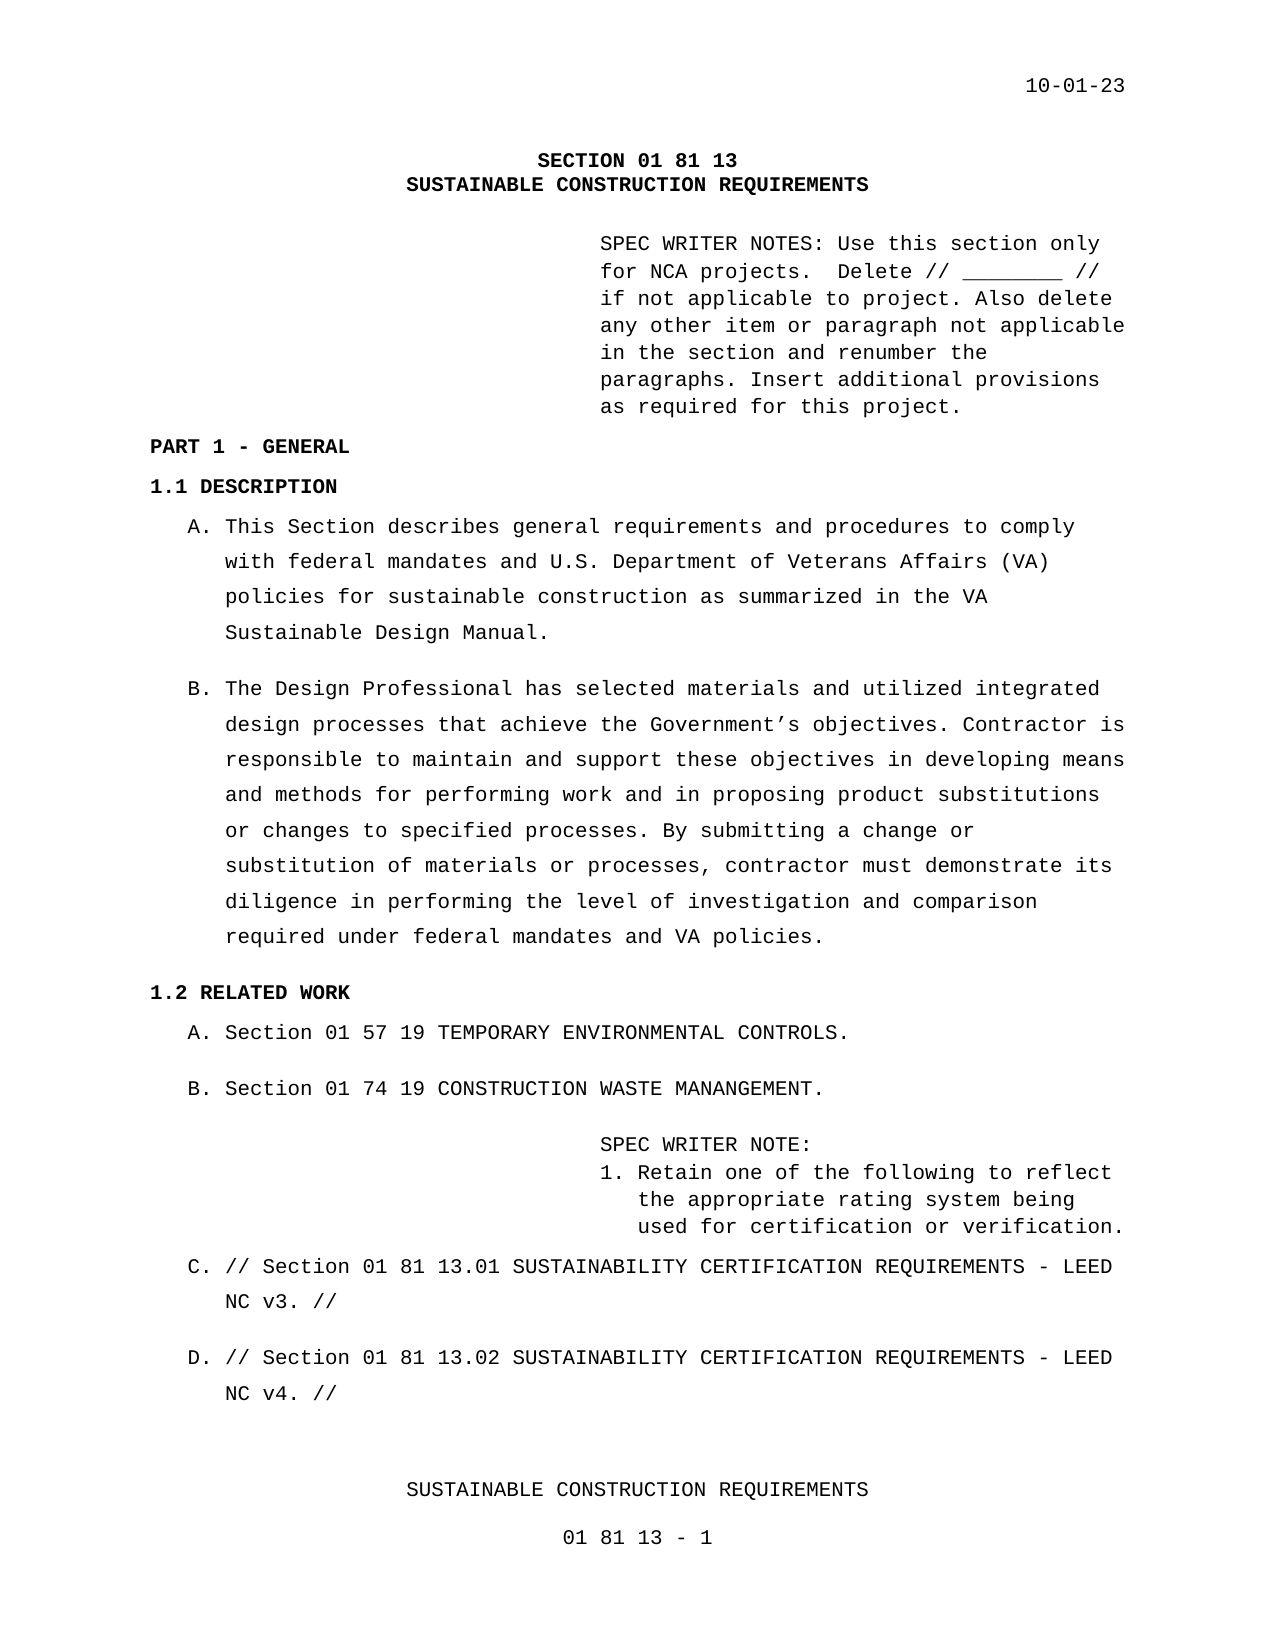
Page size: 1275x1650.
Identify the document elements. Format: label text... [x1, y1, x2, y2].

text SPEC WRITER NOTE: [600, 1134, 1125, 1158]
text The Design Professional has selected materials and utilized integrated design processes that achieve the Government’s objectives. Contractor is responsible to maintain and support these objectives in developing means and methods for performing work and in proposing product substitutions or changes to specified processes. By submitting a change or substitution of materials or processes, contractor must demonstrate its diligence in performing the level of investigation and comparison required under federal mandates and VA policies. [187, 678, 1125, 950]
text // Section 01 81 13.01 SUSTAINABILITY CERTIFICATION REQUIREMENTS - LEED NC v3. // [187, 1256, 1125, 1315]
text 1.1 DESCRIPTION [150, 476, 1125, 499]
text PART 1 - GENERAL [150, 436, 1125, 460]
text This Section describes general requirements and procedures to comply with federal mandates and U.S. Department of Veterans Affairs (VA) policies for sustainable construction as summarized in the VA Sustainable Design Manual. [187, 516, 1125, 646]
text 1. Retain one of the following to reflect the appropriate rating system being used for certification or verification. [600, 1162, 1125, 1240]
title SECTION 01 81 13 SUSTAINABLE CONSTRUCTION REQUIREMENTS [150, 150, 1125, 197]
text // Section 01 81 13.02 SUSTAINABILITY CERTIFICATION REQUIREMENTS - LEED NC v4. // [187, 1347, 1125, 1406]
text B. Section 01 74 19 CONSTRUCTION WASTE MANANGEMENT. [187, 1078, 1125, 1102]
text 1.2 RELATED WORK [150, 982, 1125, 1006]
text A. Section 01 57 19 TEMPORARY ENVIRONMENTAL CONTROLS. [187, 1022, 1125, 1046]
text SPEC WRITER NOTES: Use this section only for NCA projects. Delete // ________ // if not applicable to project. Also delete any other item or paragraph not applicable in the section and renumber the paragraphs. Insert additional provisions as required for this project. [600, 233, 1125, 420]
